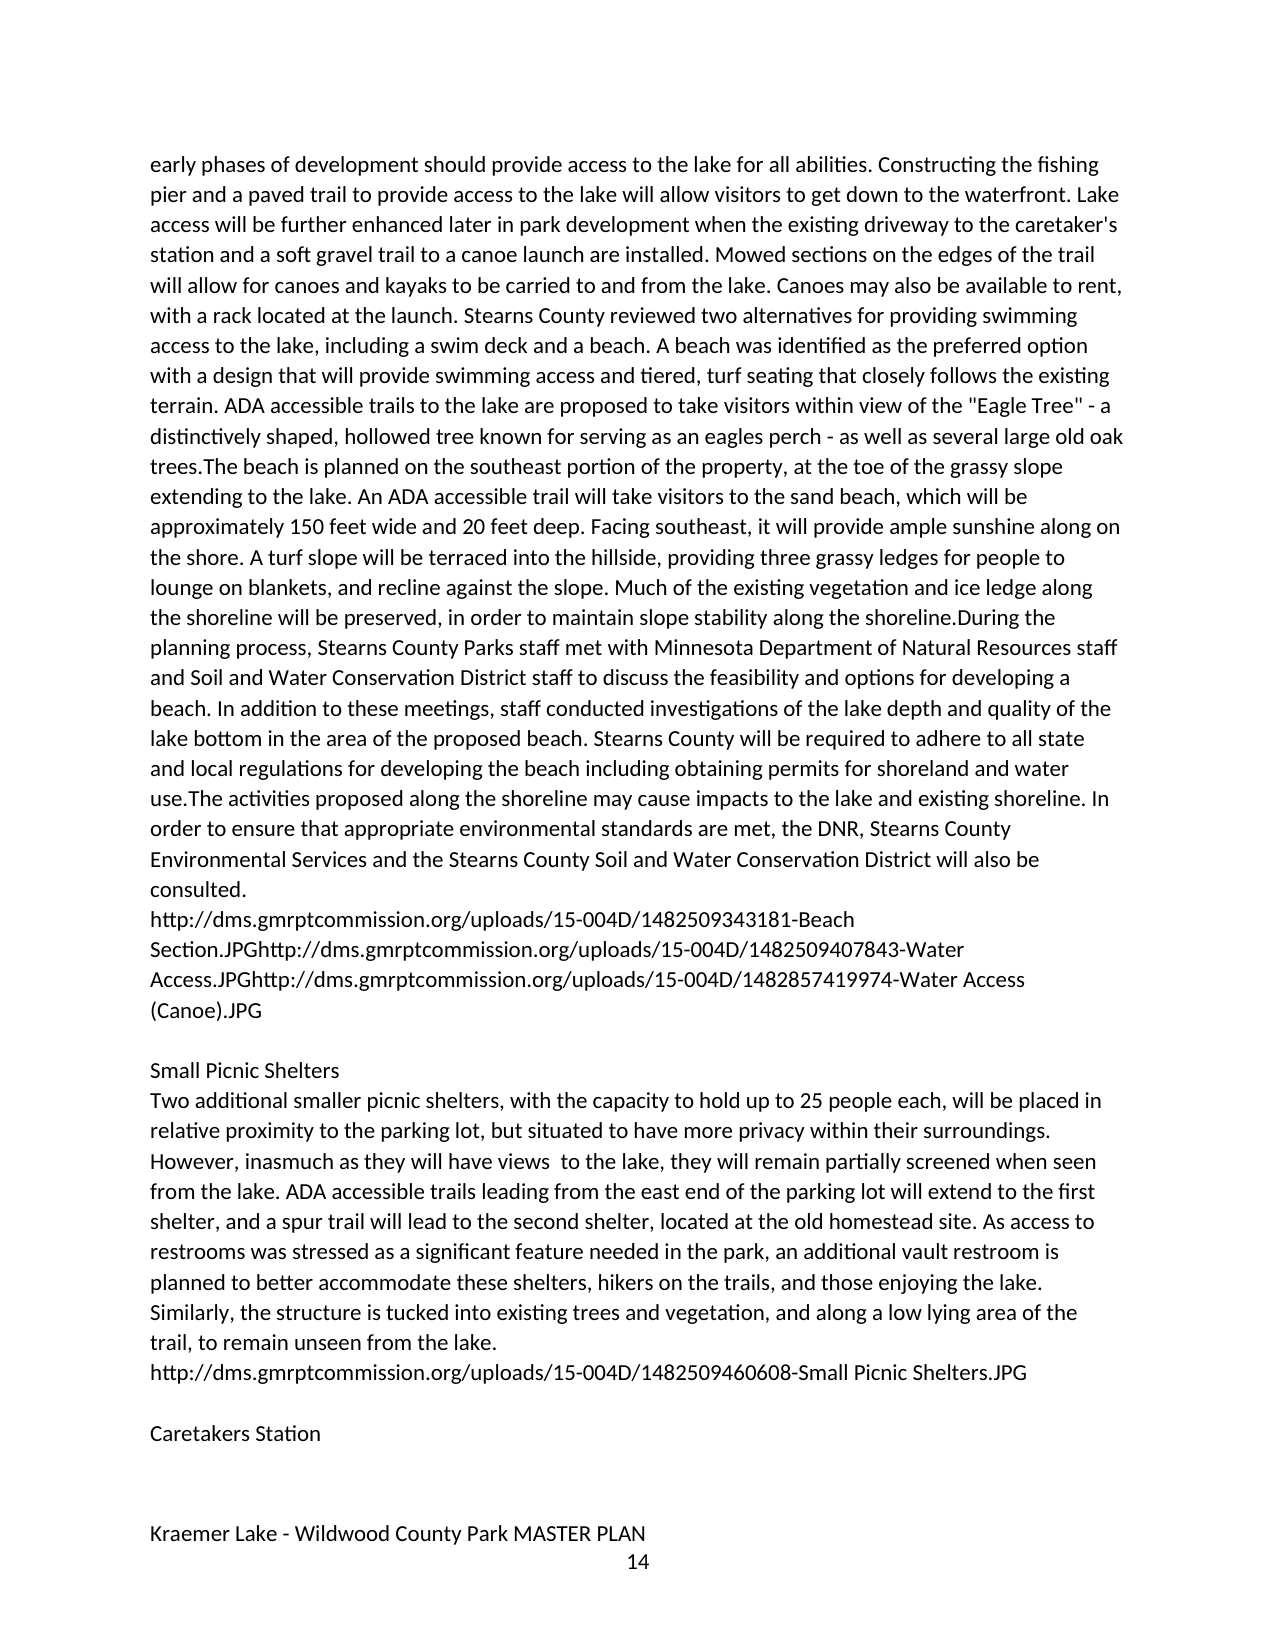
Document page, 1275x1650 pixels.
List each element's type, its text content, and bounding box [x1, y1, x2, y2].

text http://dms.gmrptcommission.org/uploads/15-004D/1482509460608-Small Picnic Shelters.JPG [150, 1358, 1125, 1386]
text Two additional smaller picnic shelters, with the capacity to hold up to 25 people each, will be placed in relative proximity to the parking lot, but situated to have more privacy within their surroundings. However, inasmuch as they will have views to the lake, they will remain partially screened when seen from the lake. ADA accessible trails leading from the east end of the parking lot will extend to the first shelter, and a spur trail will lead to the second shelter, located at the old homestead site. As access to restrooms was stressed as a significant feature needed in the park, an additional vault restroom is planned to better accommodate these shelters, hikers on the trails, and those enjoying the lake. Similarly, the structure is tucked into existing trees and vegetation, and along a low lying area of the trail, to remain unseen from the lake. [150, 1086, 1125, 1356]
text Caretakers Station [150, 1419, 1125, 1447]
text Small Picnic Shelters [150, 1056, 1125, 1084]
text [150, 150, 1125, 903]
text http://dms.gmrptcommission.org/uploads/15-004D/1482509343181-Beach Section.JPGhttp://dms.gmrptcommission.org/uploads/15-004D/1482509407843-Water Access.JPGhttp://dms.gmrptcommission.org/uploads/15-004D/1482857419974-Water Access (Canoe).JPG [150, 905, 1125, 1024]
